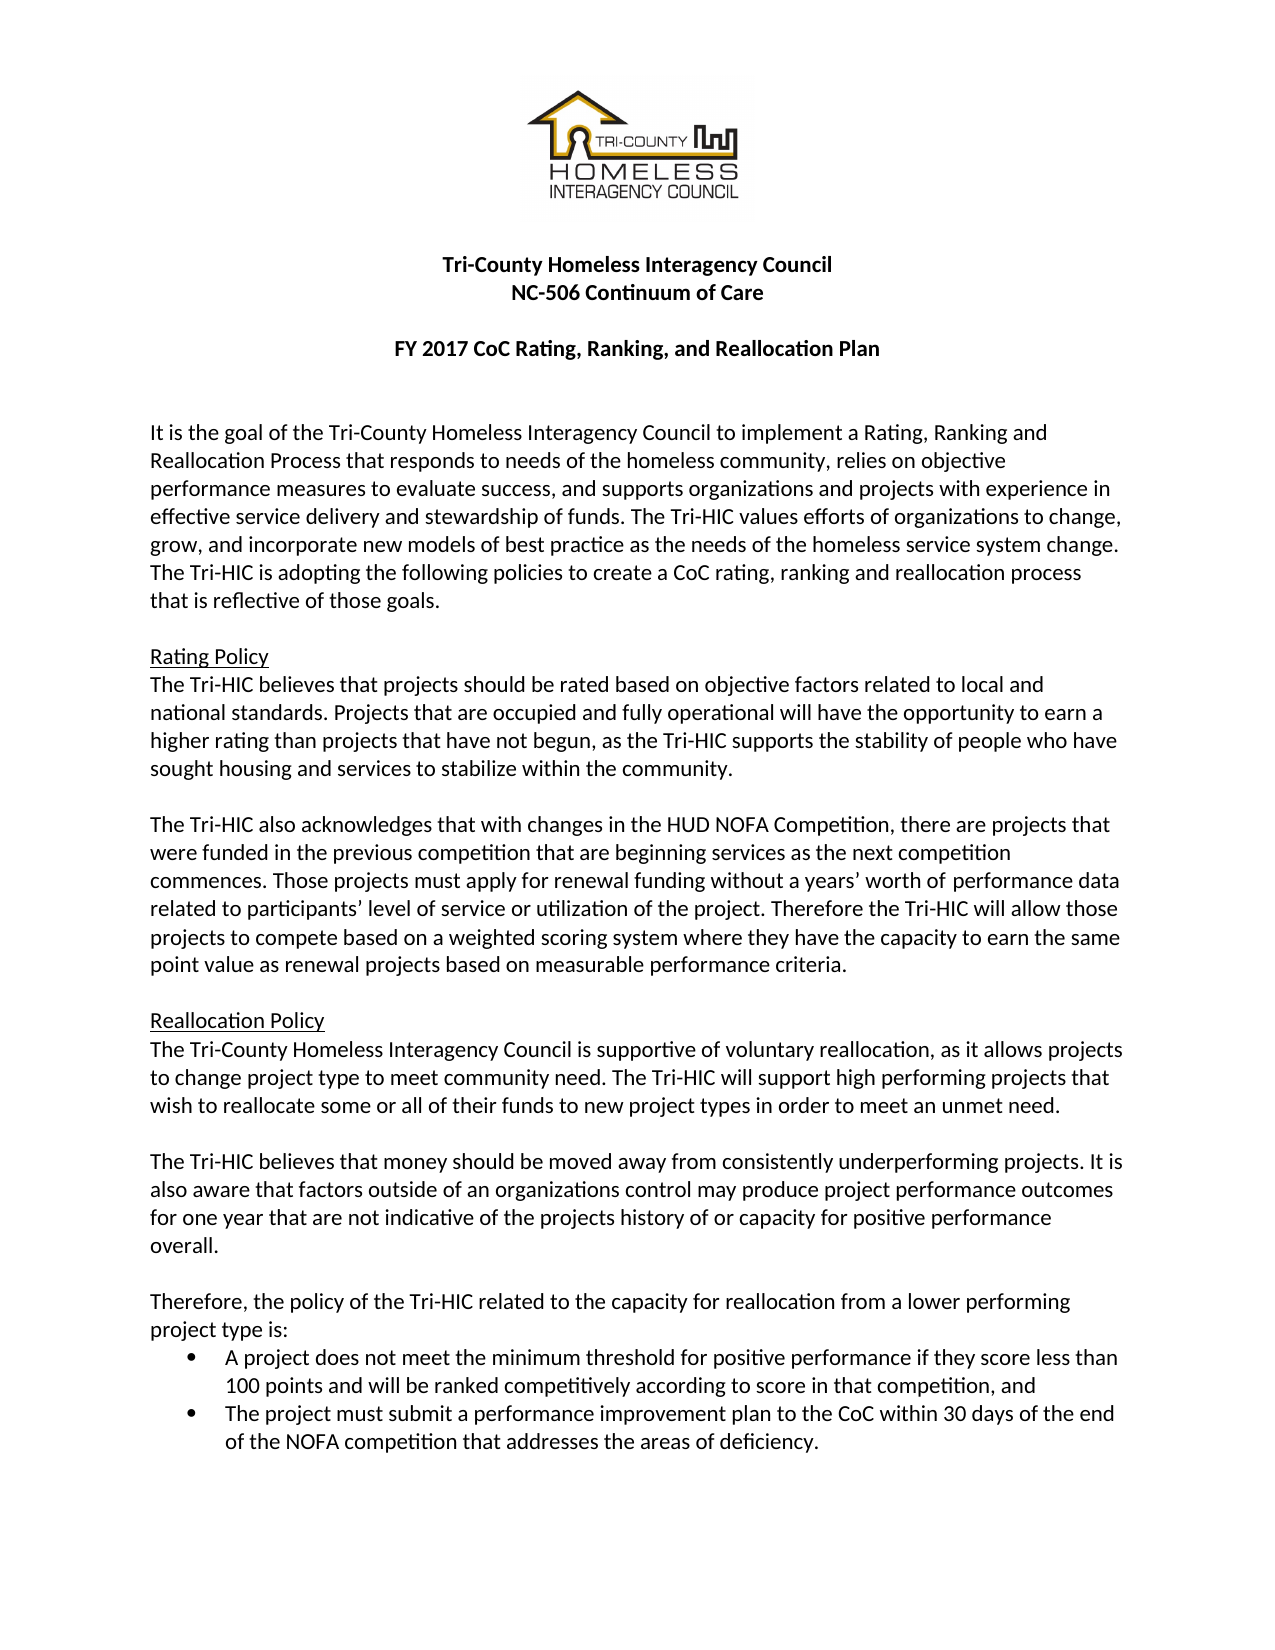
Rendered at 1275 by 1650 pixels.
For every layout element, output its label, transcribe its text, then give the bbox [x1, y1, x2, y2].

text The Tri-HIC believes that projects should be rated based on objective factors related to local and national standards. Projects that are occupied and fully operational will have the opportunity to earn a higher rating than projects that have not begun, as the Tri-HIC supports the stability of people who have sought housing and services to stabilize within the community. [150, 670, 1125, 782]
text Tri-County Homeless Interagency Council [150, 250, 1125, 278]
text The Tri-HIC believes that money should be moved away from consistently underperforming projects. It is also aware that factors outside of an organizations control may produce project performance outcomes for one year that are not indicative of the projects history of or capacity for positive performance overall. [150, 1147, 1125, 1259]
text Reallocation Policy [150, 1007, 1125, 1035]
text FY 2017 CoC Rating, Ranking, and Reallocation Plan [150, 334, 1125, 362]
picture [520, 75, 755, 222]
text It is the goal of the Tri-County Homeless Interagency Council to implement a Rating, Ranking and Reallocation Process that responds to needs of the homeless community, relies on objective performance measures to evaluate success, and supports organizations and projects with experience in effective service delivery and stewardship of funds. The Tri-HIC values efforts of organizations to change, grow, and incorporate new models of best practice as the needs of the homeless service system change. The Tri-HIC is adopting the following policies to create a CoC rating, ranking and reallocation process that is reflective of those goals. [150, 418, 1125, 614]
text The Tri-County Homeless Interagency Council is supportive of voluntary reallocation, as it allows projects to change project type to meet community need. The Tri-HIC will support high performing projects that wish to reallocate some or all of their funds to new project types in order to meet an unmet need. [150, 1035, 1125, 1119]
text NC-506 Continuum of Care [150, 278, 1125, 306]
text The Tri-HIC also acknowledges that with changes in the HUD NOFA Competition, there are projects that were funded in the previous competition that are beginning services as the next competition commences. Those projects must apply for renewal funding without a years’ worth of performance data related to participants’ level of service or utilization of the project. Therefore the Tri-HIC will allow those projects to compete based on a weighted scoring system where they have the capacity to earn the same point value as renewal projects based on measurable performance criteria. [150, 811, 1125, 979]
text Rating Policy [150, 642, 1125, 670]
list The project must submit a performance improvement plan to the CoC within 30 days of the end of the NOFA competition that addresses the areas of deficiency. [187, 1399, 1125, 1455]
list A project does not meet the minimum threshold for positive performance if they score less than 100 points and will be ranked competitively according to score in that competition, and [187, 1343, 1125, 1399]
text Therefore, the policy of the Tri-HIC related to the capacity for reallocation from a lower performing project type is: [150, 1287, 1125, 1343]
